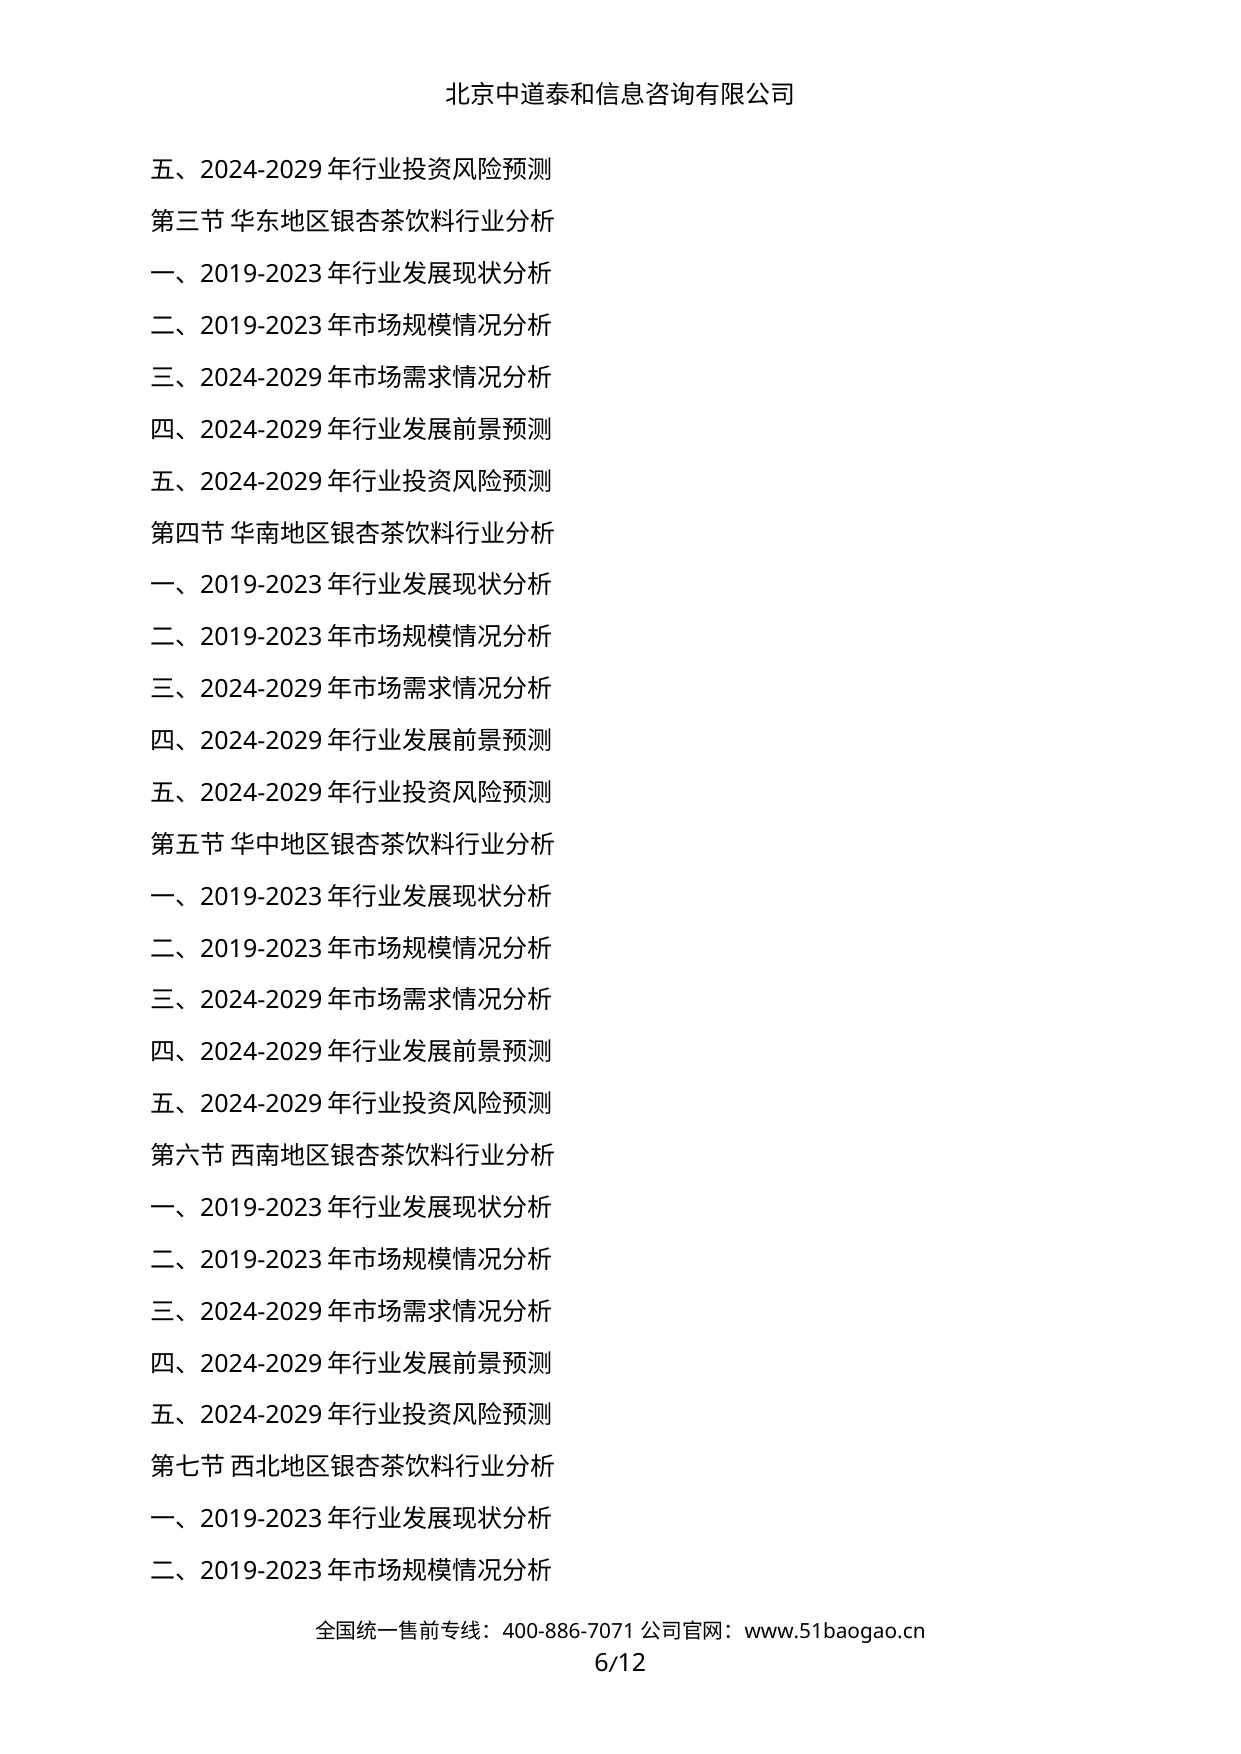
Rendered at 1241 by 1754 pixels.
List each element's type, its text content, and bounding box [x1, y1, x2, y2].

text 三、2024-2029年市场需求情况分析 [150, 1291, 1090, 1327]
text 五、2024-2029年行业投资风险预测 [150, 1395, 1090, 1431]
text 四、2024-2029年行业发展前景预测 [150, 1032, 1090, 1068]
text 三、2024-2029年市场需求情况分析 [150, 980, 1090, 1016]
text 第六节 西南地区银杏茶饮料行业分析 [150, 1136, 1090, 1172]
text 五、2024-2029年行业投资风险预测 [150, 461, 1090, 497]
text 第四节 华南地区银杏茶饮料行业分析 [150, 513, 1090, 549]
text 一、2019-2023年行业发展现状分析 [150, 565, 1090, 601]
text 第三节 华东地区银杏茶饮料行业分析 [150, 202, 1090, 238]
text 二、2019-2023年市场规模情况分析 [150, 1551, 1090, 1587]
text 四、2024-2029年行业发展前景预测 [150, 1343, 1090, 1379]
text 三、2024-2029年市场需求情况分析 [150, 357, 1090, 394]
text 一、2019-2023年行业发展现状分析 [150, 1499, 1090, 1535]
text 四、2024-2029年行业发展前景预测 [150, 721, 1090, 757]
text 二、2019-2023年市场规模情况分析 [150, 306, 1090, 342]
text 一、2019-2023年行业发展现状分析 [150, 1187, 1090, 1224]
text 三、2024-2029年市场需求情况分析 [150, 669, 1090, 705]
text 五、2024-2029年行业投资风险预测 [150, 1084, 1090, 1120]
text 二、2019-2023年市场规模情况分析 [150, 1239, 1090, 1276]
text 一、2019-2023年行业发展现状分析 [150, 254, 1090, 290]
text 五、2024-2029年行业投资风险预测 [150, 772, 1090, 809]
text 第七节 西北地区银杏茶饮料行业分析 [150, 1447, 1090, 1483]
text 五、2024-2029年行业投资风险预测 [150, 150, 1090, 186]
text 一、2019-2023年行业发展现状分析 [150, 876, 1090, 912]
text 第五节 华中地区银杏茶饮料行业分析 [150, 824, 1090, 861]
text 四、2024-2029年行业发展前景预测 [150, 409, 1090, 446]
text 二、2019-2023年市场规模情况分析 [150, 928, 1090, 964]
text 二、2019-2023年市场规模情况分析 [150, 617, 1090, 653]
